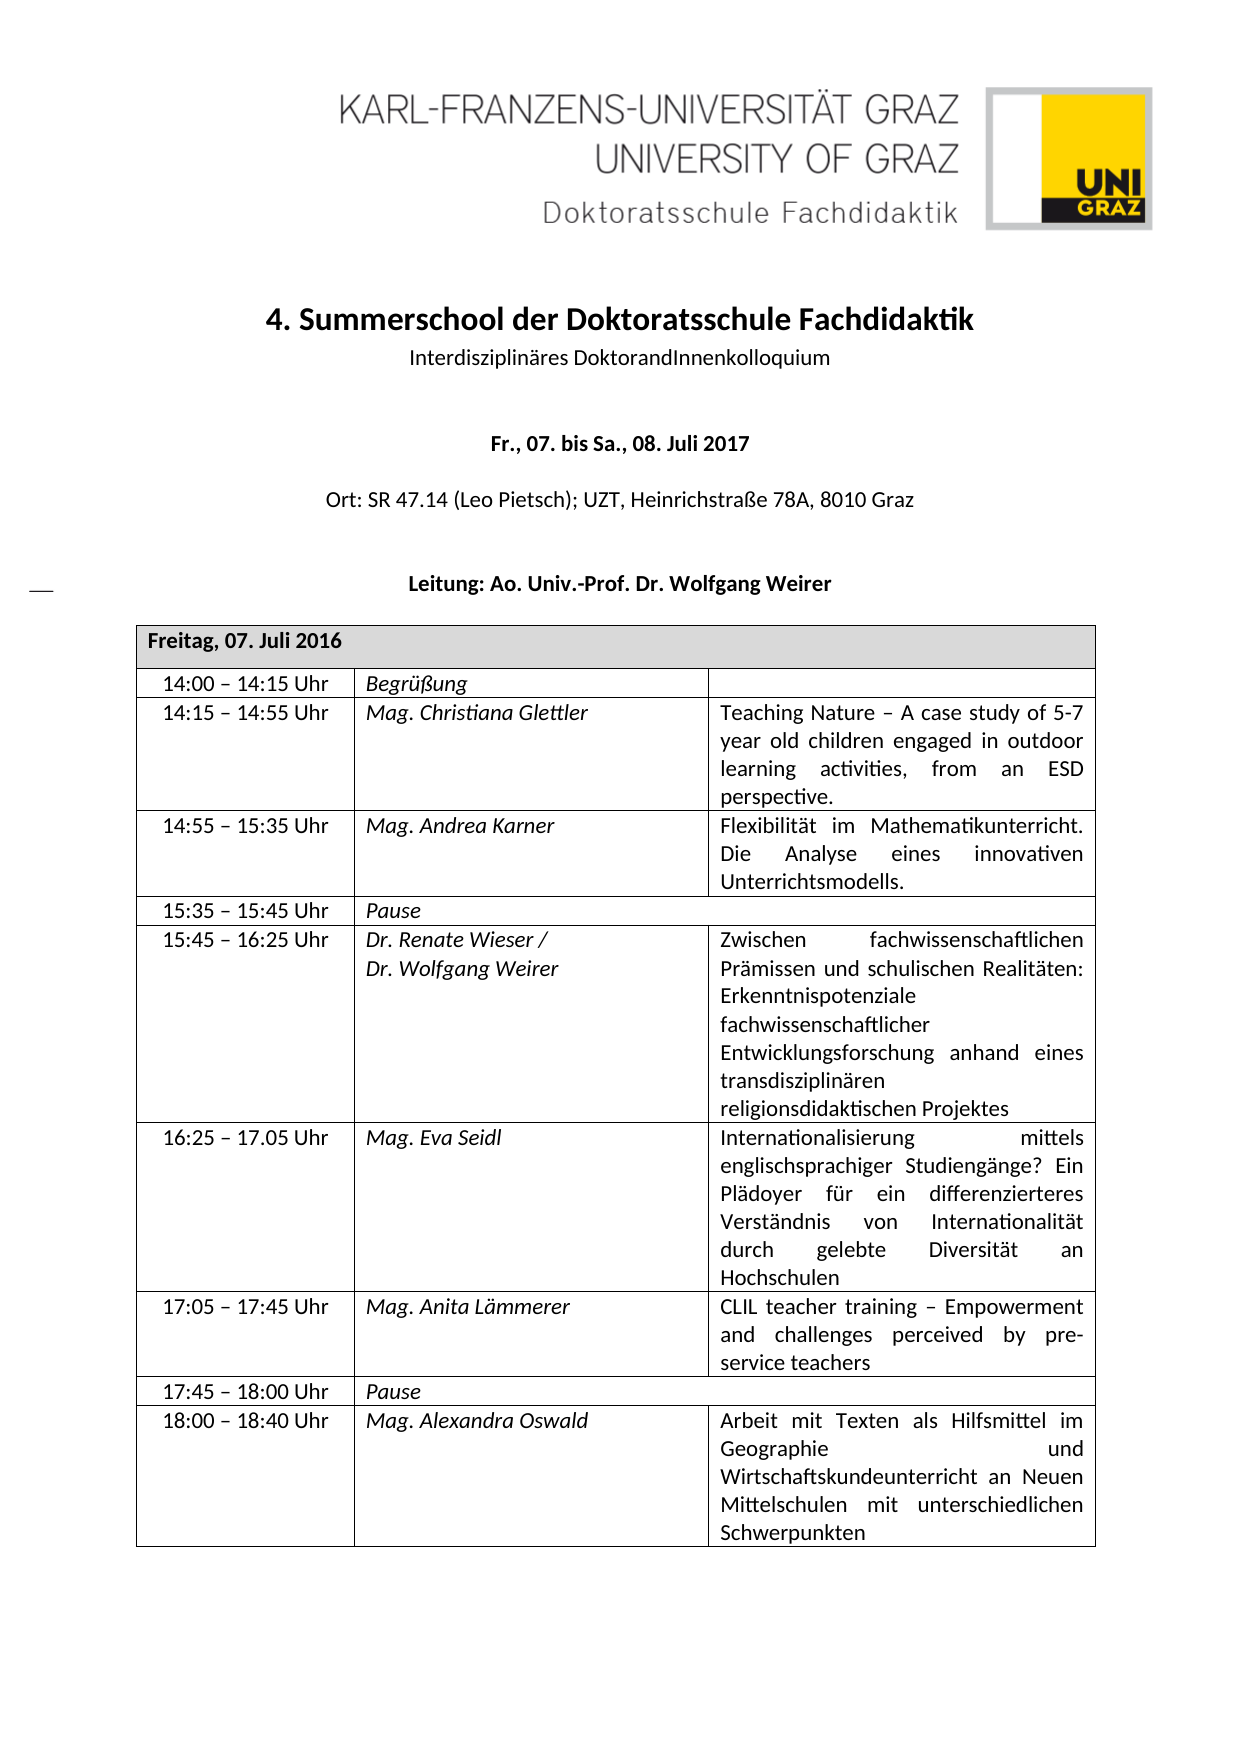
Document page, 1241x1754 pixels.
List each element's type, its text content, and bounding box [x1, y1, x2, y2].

table_cell Pause [355, 897, 1095, 924]
table_cell Dr. Renate Wieser / Dr. Wolfgang Weirer [355, 926, 708, 1122]
table_cell Mag. Eva Seidl [355, 1123, 708, 1291]
table_cell 17:05 – 17:45 Uhr [137, 1292, 354, 1376]
table_cell Mag. Andrea Karner [355, 811, 708, 896]
table_cell Mag. Alexandra Oswald [355, 1406, 708, 1546]
table_cell [709, 669, 1095, 697]
table_header Freitag, 07. Juli 2016 [137, 626, 1095, 668]
table_cell Pause [355, 1377, 1095, 1405]
table_cell Internationalisierung mittels englischsprachiger Studiengänge? Ein Plädoyer für ein differenzierteres Verständnis von Internationalität durch gelebte Diversität an Hochschulen [709, 1123, 1095, 1291]
table_cell CLIL teacher training – Empowerment and challenges perceived by pre-service teachers [709, 1292, 1095, 1376]
text Fr., 07. bis Sa., 08. Juli 2017 [148, 429, 1092, 457]
table_cell Teaching Nature – A case study of 5-7 year old children engaged in outdoor learning activities, from an ESD perspective. [709, 698, 1095, 810]
table_cell Zwischen fachwissenschaftlichen Prämissen und schulischen Realitäten: Erkenntnispotenziale fachwissenschaftlicher Entwicklungsforschung anhand eines transdisziplinären religionsdidaktischen Projektes [709, 926, 1095, 1122]
text Leitung: Ao. Univ.-Prof. Dr. Wolfgang Weirer [148, 569, 1092, 597]
table_cell Mag. Christiana Glettler [355, 698, 708, 810]
table_cell 14:00 – 14:15 Uhr [137, 669, 354, 697]
table_cell 15:45 – 16:25 Uhr [137, 926, 354, 1122]
table_cell 18:00 – 18:40 Uhr [137, 1406, 354, 1546]
text 4. Summerschool der Doktoratsschule Fachdidaktik [148, 302, 1092, 337]
table_cell 16:25 – 17.05 Uhr [137, 1123, 354, 1291]
text Ort: SR 47.14 (Leo Pietsch); UZT, Heinrichstraße 78A, 8010 Graz [148, 485, 1092, 513]
text Interdisziplinäres DoktorandInnenkolloquium [148, 337, 1092, 373]
table_cell Arbeit mit Texten als Hilfsmittel im Geographie und Wirtschaftskundeunterricht an Neuen Mittelschulen mit unterschiedlichen Schwerpunkten [709, 1406, 1095, 1546]
table_cell 14:55 – 15:35 Uhr [137, 811, 354, 896]
table_cell 14:15 – 14:55 Uhr [137, 698, 354, 810]
table_cell Flexibilität im Mathematikunterricht. Die Analyse eines innovativen Unterrichtsmodells. [709, 811, 1095, 896]
table_cell 17:45 – 18:00 Uhr [137, 1377, 354, 1405]
picture [0, 0, 1241, 592]
table_cell 15:35 – 15:45 Uhr [137, 897, 354, 924]
table_cell Mag. Anita Lämmerer [355, 1292, 708, 1376]
table_cell Begrüßung [355, 669, 708, 697]
